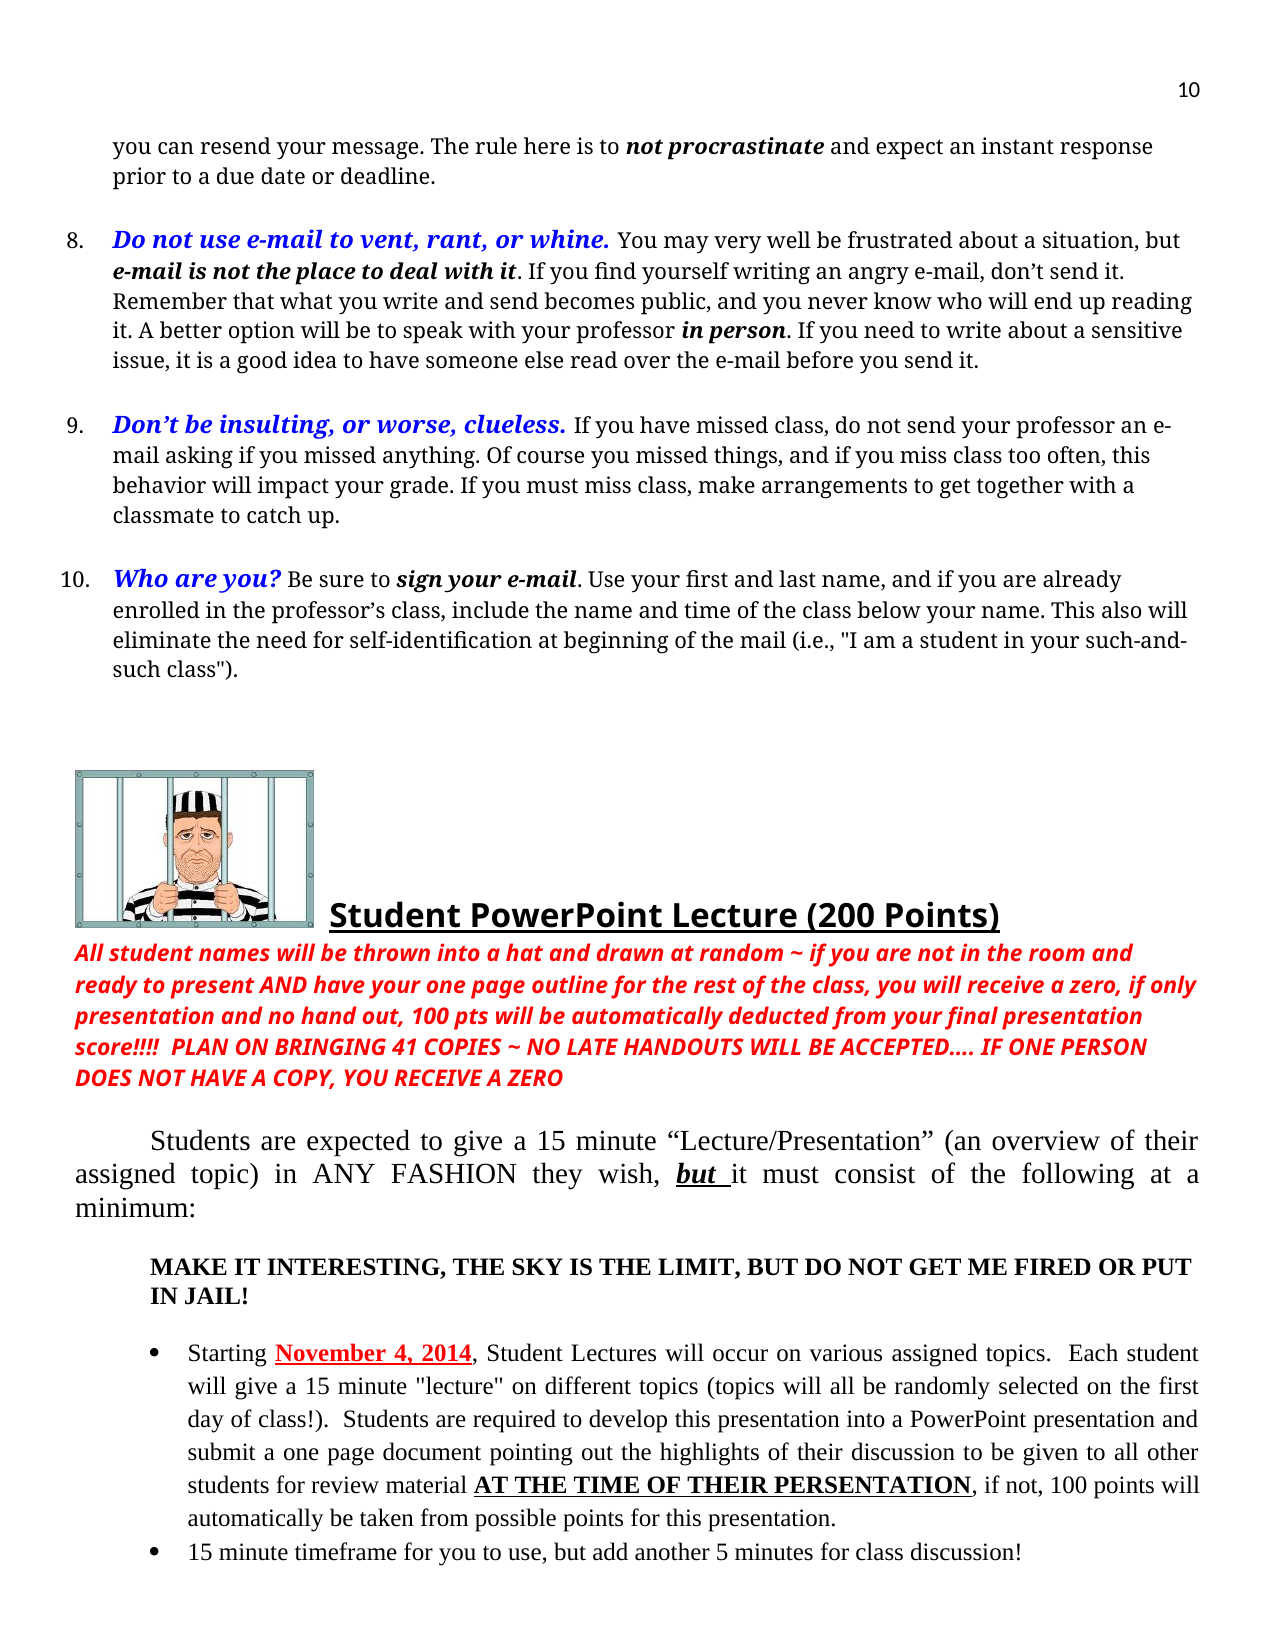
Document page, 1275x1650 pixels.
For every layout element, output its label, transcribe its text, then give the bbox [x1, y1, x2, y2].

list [75, 131, 1200, 191]
list Do not use e-mail to vent, rant, or whine. You may very well be frustrated about a situation, but e-mail is not the place to deal with it. If you find yourself writing an angry e-mail, don’t send it. Remember that what you write and send becomes public, and you never know who will end up reading it. A better option will be to speak with your professor in person. If you need to write about a sensitive issue, it is a good idea to have someone else read over the e-mail before you send it. [75, 223, 1200, 375]
text Students are expected to give a 15 minute “Lecture/Presentation” (an overview of their assigned topic) in ANY FASHION they wish, but it must consist of the following at a minimum: [75, 1123, 1200, 1223]
text MAKE IT INTERESTING, THE SKY IS THE LIMIT, BUT DO NOT GET ME FIRED OR PUT IN JAIL! [150, 1252, 1200, 1310]
text Student PowerPoint Lecture (200 Points) [75, 770, 1200, 937]
list Who are you? Be sure to sign your e-mail. Use your first and last name, and if you are already enrolled in the professor’s class, include the name and time of the class below your name. This also will eliminate the need for self-identification at beginning of the mail (i.e., "I am a student in your such-and-such class"). [75, 562, 1200, 684]
list Don’t be insulting, or worse, clueless. If you have missed class, do not send your professor an e-mail asking if you missed anything. Of course you missed things, and if you miss class too often, this behavior will impact your grade. If you must miss class, make arrangements to get together with a classmate to catch up. [75, 408, 1200, 529]
list 15 minute timeframe for you to use, but add another 5 minutes for class discussion! [150, 1537, 1200, 1565]
list Starting November 4, 2014, Student Lectures will occur on various assigned topics. Each student will give a 15 minute "lecture" on different topics (topics will all be randomly selected on the first day of class!). Students are required to develop this presentation into a PowerPoint presentation and submit a one page document pointing out the highlights of their discussion to be given to all other students for review material AT THE TIME OF THEIR PERSENTATION, if not, 100 points will automatically be taken from possible points for this presentation. [150, 1338, 1200, 1532]
text All student names will be thrown into a hat and drawn at random ~ if you are not in the room and ready to present AND have your one page outline for the rest of the class, you will receive a zero, if only presentation and no hand out, 100 pts will be automatically deducted from your final presentation score!!!! PLAN ON BRINGING 41 COPIES ~ NO LATE HANDOUTS WILL BE ACCEPTED…. IF ONE PERSON DOES NOT HAVE A COPY, YOU RECEIVE A ZERO [75, 937, 1200, 1094]
picture [75, 770, 314, 928]
